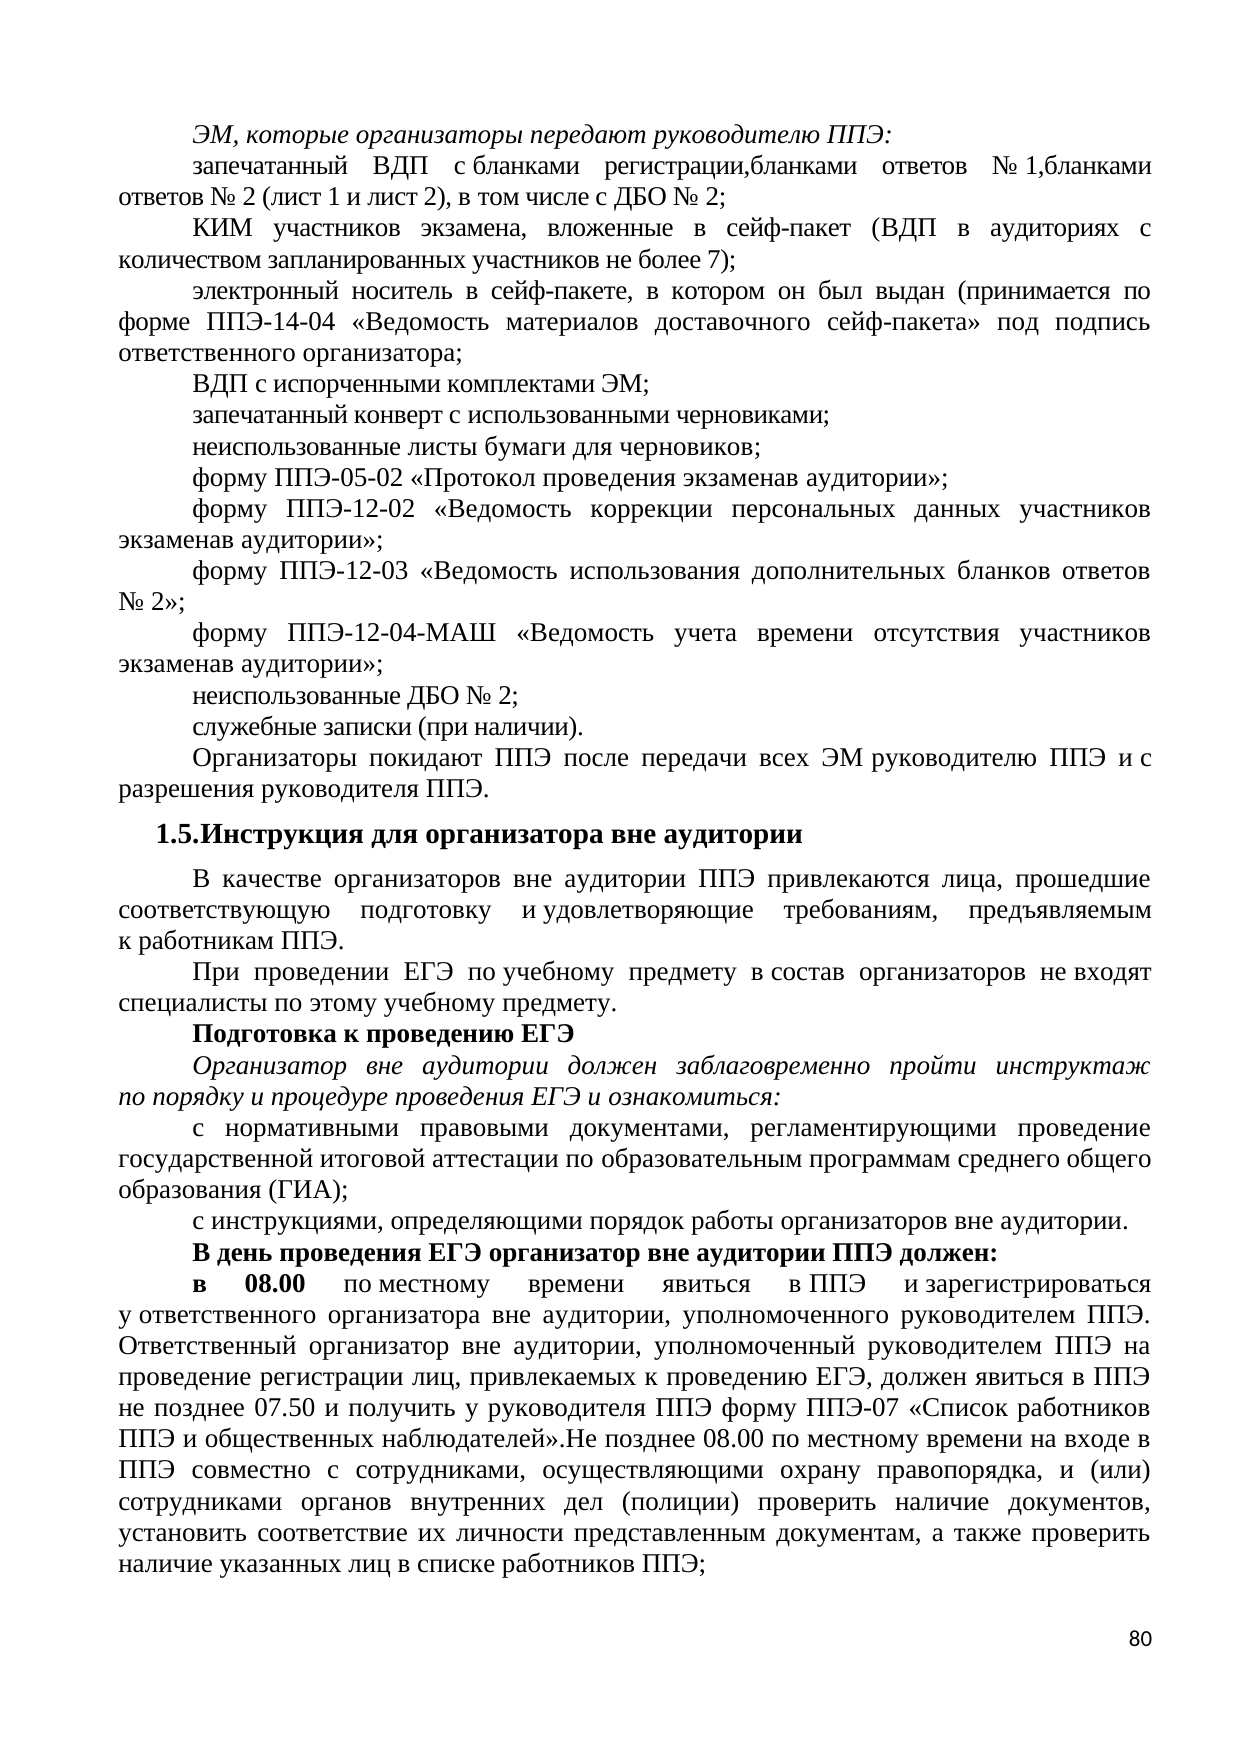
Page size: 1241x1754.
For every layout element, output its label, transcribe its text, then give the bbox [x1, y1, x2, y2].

text электронный носитель в сейф-пакете, в котором он был выдан (принимается по форме ППЭ-14-04 «Ведомость материалов доставочного сейф-пакета» под подпись ответственного организатора; [118, 274, 1152, 367]
text Подготовка к проведению ЕГЭ [118, 1018, 1152, 1049]
text Инструкция для организатора вне аудитории [155, 816, 1152, 849]
text в 08.00 по местному времени явиться в ППЭ и зарегистрироваться у ответственного организатора вне аудитории, уполномоченного руководителем ППЭ. Ответственный организатор вне аудитории, уполномоченный руководителем ППЭ на проведение регистрации лиц, привлекаемых к проведению ЕГЭ, должен явиться в ППЭ не позднее 07.50 и получить у руководителя ППЭ форму ППЭ-07 «Список работников ППЭ и общественных наблюдателей».Не позднее 08.00 по местному времени на входе в ППЭ совместно с сотрудниками, осуществляющими охрану правопорядка, и (или) сотрудниками органов внутренних дел (полиции) проверить наличие документов, установить соответствие их личности представленным документам, а также проверить наличие указанных лиц в списке работников ППЭ; [118, 1267, 1152, 1578]
text служебные записки (при наличии). [118, 710, 1152, 741]
text с нормативными правовыми документами, регламентирующими проведение государственной итоговой аттестации по образовательным программам среднего общего образования (ГИА); [118, 1111, 1152, 1204]
text запечатанный конверт с использованными черновиками; [118, 398, 1152, 429]
text Организаторы покидают ППЭ после передачи всех ЭМ руководителю ППЭ и с разрешения руководителя ППЭ. [118, 741, 1152, 803]
text В качестве организаторов вне аудитории ППЭ привлекаются лица, прошедшие соответствующую подготовку и удовлетворяющие требованиям, предъявляемым к работникам ППЭ. [118, 862, 1152, 955]
text форму ППЭ-05-02 «Протокол проведения экзаменав аудитории»; [118, 461, 1152, 492]
text ВДП с испорченными комплектами ЭМ; [118, 367, 1152, 398]
text неиспользованные листы бумаги для черновиков; [118, 429, 1152, 461]
text с инструкциями, определяющими порядок работы организаторов вне аудитории. [118, 1204, 1152, 1236]
text КИМ участников экзамена, вложенные в сейф-пакет (ВДП в аудиториях с количеством запланированных участников не более 7); [118, 212, 1152, 274]
text запечатанный ВДП с бланками регистрации,бланками ответов № 1,бланками ответов № 2 (лист 1 и лист 2), в том числе с ДБО № 2; [118, 149, 1152, 212]
text ЭМ, которые организаторы передают руководителю ППЭ: [118, 118, 1152, 149]
text форму ППЭ-12-04-МАШ «Ведомость учета времени отсутствия участников экзаменав аудитории»; [118, 616, 1152, 679]
text В день проведения ЕГЭ организатор вне аудитории ППЭ должен: [118, 1236, 1152, 1267]
text форму ППЭ-12-02 «Ведомость коррекции персональных данных участников экзаменав аудитории»; [118, 492, 1152, 554]
text форму ППЭ-12-03 «Ведомость использования дополнительных бланков ответов № 2»; [118, 554, 1152, 616]
text неиспользованные ДБО № 2; [118, 679, 1152, 710]
text При проведении ЕГЭ по учебному предмету в состав организаторов не входят специалисты по этому учебному предмету. [118, 955, 1152, 1018]
text Организатор вне аудитории должен заблаговременно пройти инструктаж по порядку и процедуре проведения ЕГЭ и ознакомиться: [118, 1049, 1152, 1111]
